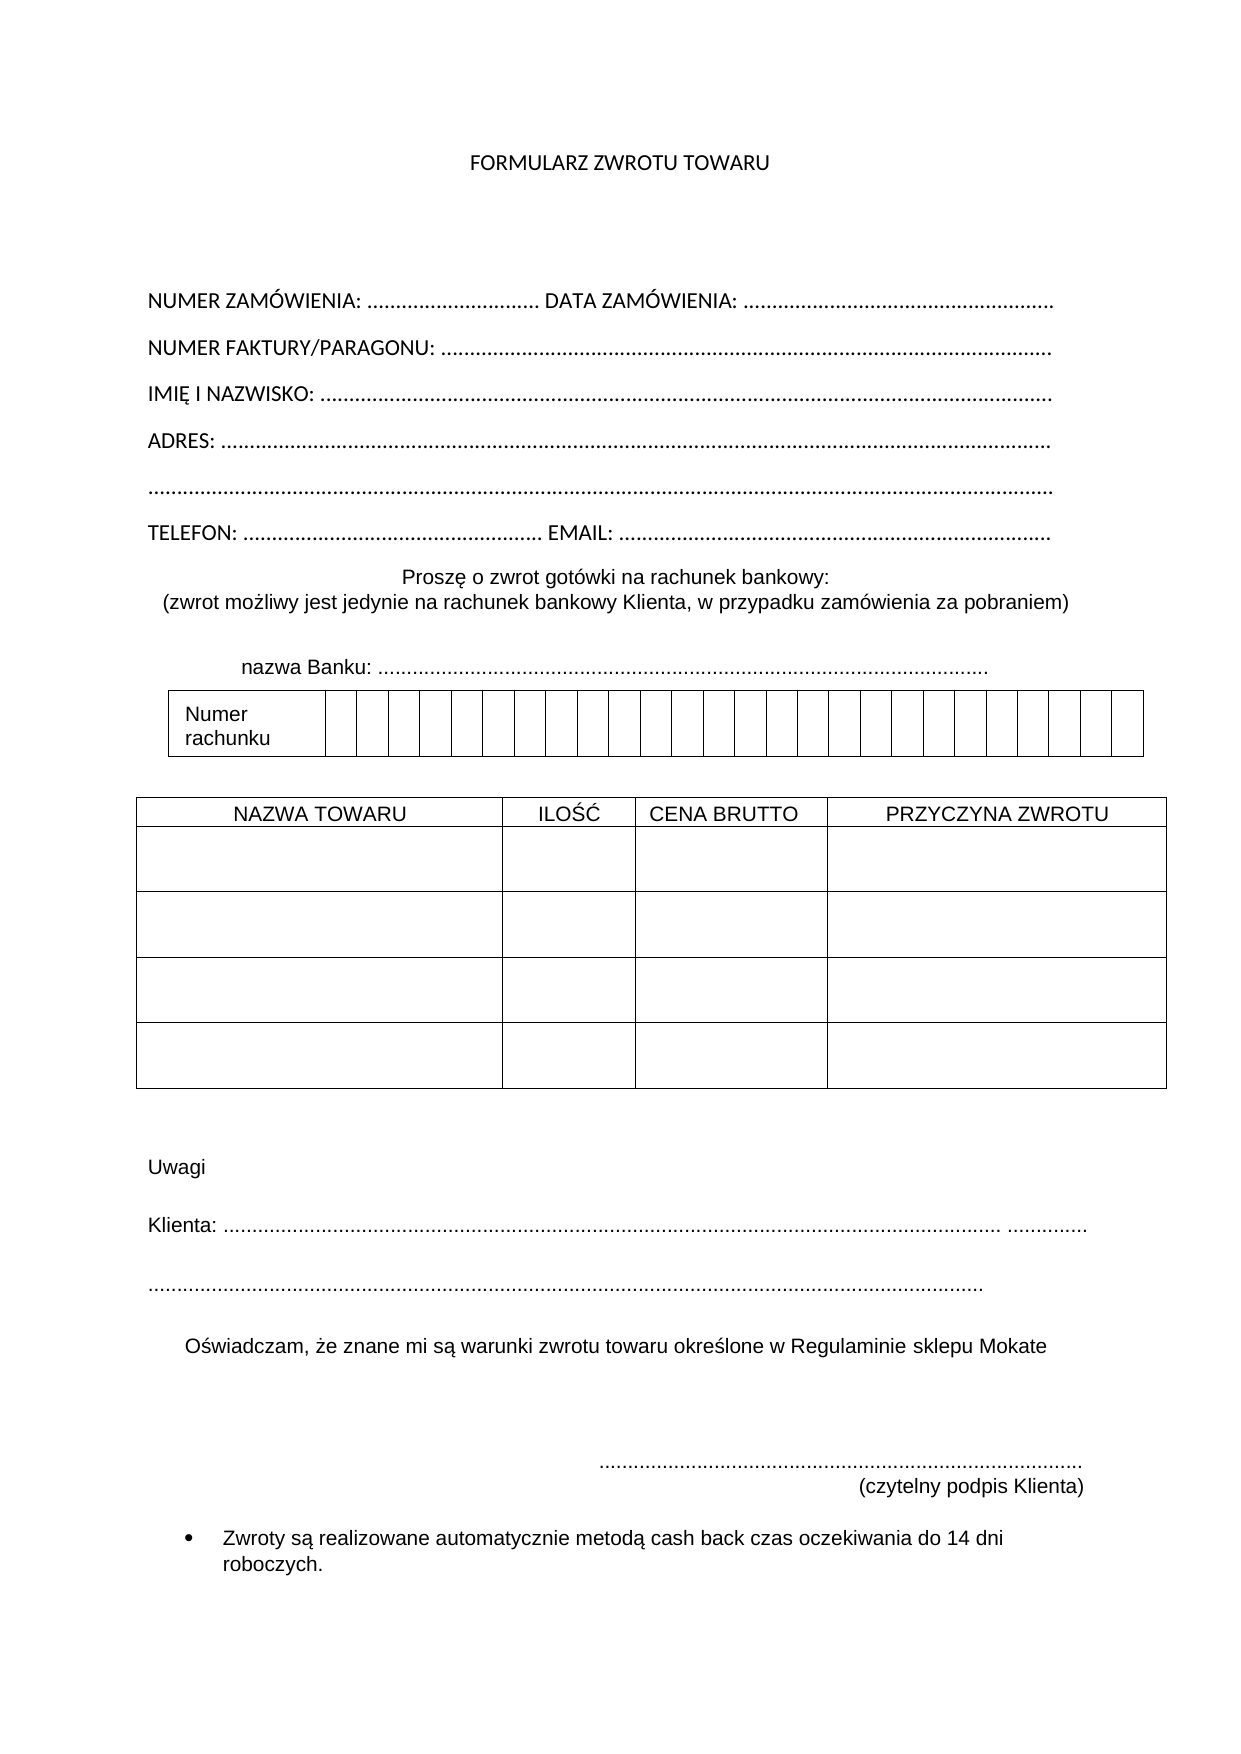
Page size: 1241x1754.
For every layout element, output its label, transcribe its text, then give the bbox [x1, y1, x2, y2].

table_header [892, 691, 923, 756]
table_header [357, 691, 388, 756]
list Zwroty są realizowane automatycznie metodą cash back czas oczekiwania do 14 dni roboczych. [185, 1526, 1093, 1576]
table_header CENA BRUTTO [636, 798, 827, 826]
table_header [420, 691, 451, 756]
text (czytelny podpis Klienta) [148, 1474, 1084, 1498]
table_header [735, 691, 766, 756]
table_header [578, 691, 608, 756]
table_header [861, 691, 891, 756]
text .................................................................................... [148, 1449, 1084, 1473]
text ADRES: ................................................................................................................................................ [148, 426, 1093, 454]
table_cell [828, 827, 1166, 891]
table_header [515, 691, 545, 756]
table_cell [137, 892, 502, 957]
table_header [704, 691, 734, 756]
table_header [1081, 691, 1111, 756]
table_header [452, 691, 482, 756]
table_header [829, 691, 860, 756]
table_header ILOŚĆ [503, 798, 635, 826]
table_header PRZYCZYNA ZWROTU [828, 798, 1166, 826]
table_header [672, 691, 703, 756]
text IMIĘ I NAZWISKO: ............................................................................................................................... [148, 379, 1093, 407]
table_header [1049, 691, 1080, 756]
text Proszę o zwrot gotówki na rachunek bankowy: [148, 565, 1084, 589]
text ............................................................................................................................................................. [148, 472, 1093, 500]
table_cell [636, 892, 827, 957]
text NUMER ZAMÓWIENIA: .............................. DATA ZAMÓWIENIA: ...................................................... [148, 287, 1093, 315]
table_cell [137, 827, 502, 891]
table_cell [503, 1023, 635, 1088]
table_header [546, 691, 577, 756]
table_header [767, 691, 797, 756]
table_cell [636, 1023, 827, 1088]
text NUMER FAKTURY/PARAGONU: .......................................................................................................... [148, 333, 1093, 361]
table_header [798, 691, 828, 756]
table_cell [636, 958, 827, 1022]
table_header Numer rachunku [169, 691, 325, 756]
text Oświadczam, że znane mi są warunki zwrotu towaru określone w Regulaminie sklepu Mokate [148, 1334, 1084, 1358]
table_cell [137, 1023, 502, 1088]
table_cell [828, 958, 1166, 1022]
text (zwrot możliwy jest jedynie na rachunek bankowy Klienta, w przypadku zamówienia za pobraniem) [148, 590, 1084, 614]
table_header [389, 691, 419, 756]
table_cell [636, 827, 827, 891]
text Uwagi Klienta: ....................................................................................................................................... ............................................................................................................................................................... [148, 1154, 1093, 1296]
table_header [641, 691, 671, 756]
table_header [924, 691, 954, 756]
table_cell [828, 1023, 1166, 1088]
table_header [955, 691, 986, 756]
table_header [483, 691, 514, 756]
table_header [987, 691, 1017, 756]
table_header NAZWA TOWARU [137, 798, 502, 826]
table_cell [137, 958, 502, 1022]
table_header [1112, 691, 1143, 756]
text TELEFON: .................................................... EMAIL: ........................................................................... [148, 518, 1093, 546]
text FORMULARZ ZWROTU TOWARU [148, 148, 1093, 176]
table_header [326, 691, 356, 756]
table_cell [503, 827, 635, 891]
table_header [609, 691, 640, 756]
table_cell [828, 892, 1166, 957]
table_cell [503, 892, 635, 957]
text nazwa Banku: .......................................................................................................... [148, 654, 1084, 678]
table_cell [503, 958, 635, 1022]
table_header [1018, 691, 1048, 756]
